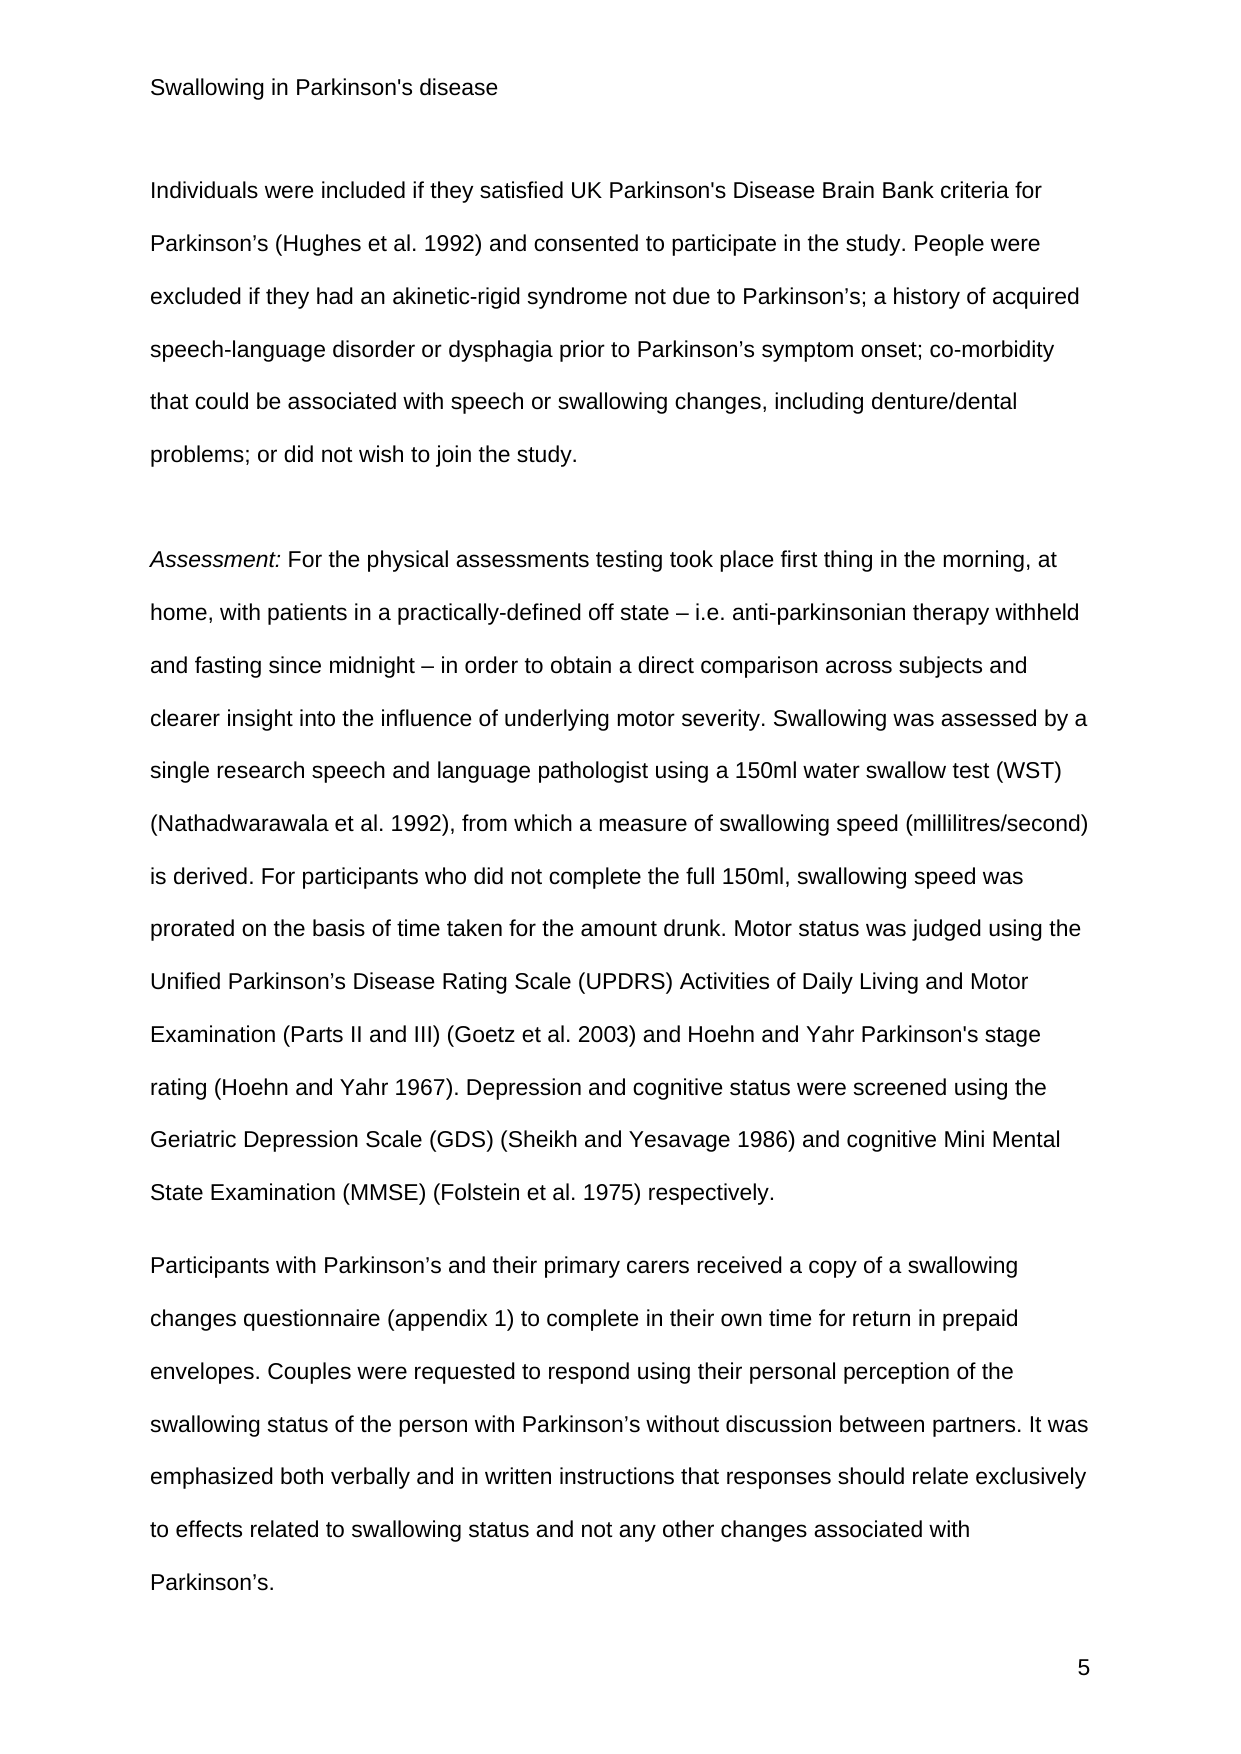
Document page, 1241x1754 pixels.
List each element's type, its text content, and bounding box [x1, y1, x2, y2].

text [150, 177, 1090, 467]
text Assessment: For the physical assessments testing took place first thing in the morning, at home, with patients in a practically-defined off state – i.e. anti-parkinsonian therapy withheld and fasting since midnight – in order to obtain a direct comparison across subjects and clearer insight into the influence of underlying motor severity. Swallowing was assessed by a single research speech and language pathologist using a 150ml water swallow test (WST) (Nathadwarawala et al. 1992), from which a measure of swallowing speed (millilitres/second) is derived. For participants who did not complete the full 150ml, swallowing speed was prorated on the basis of time taken for the amount drunk. Motor status was judged using the Unified Parkinson’s Disease Rating Scale (UPDRS) Activities of Daily Living and Motor Examination (Parts II and III) (Goetz et al. 2003) and Hoehn and Yahr Parkinson's stage rating (Hoehn and Yahr 1967). Depression and cognitive status were screened using the Geriatric Depression Scale (GDS) (Sheikh and Yesavage 1986) and cognitive Mini Mental State Examination (MMSE) (Folstein et al. 1975) respectively. [150, 546, 1090, 1205]
text Participants with Parkinson’s and their primary carers received a copy of a swallowing changes questionnaire (appendix 1) to complete in their own time for return in prepaid envelopes. Couples were requested to respond using their personal perception of the swallowing status of the person with Parkinson’s without discussion between partners. It was emphasized both verbally and in written instructions that responses should relate exclusively to effects related to swallowing status and not any other changes associated with Parkinson’s. [150, 1252, 1090, 1595]
